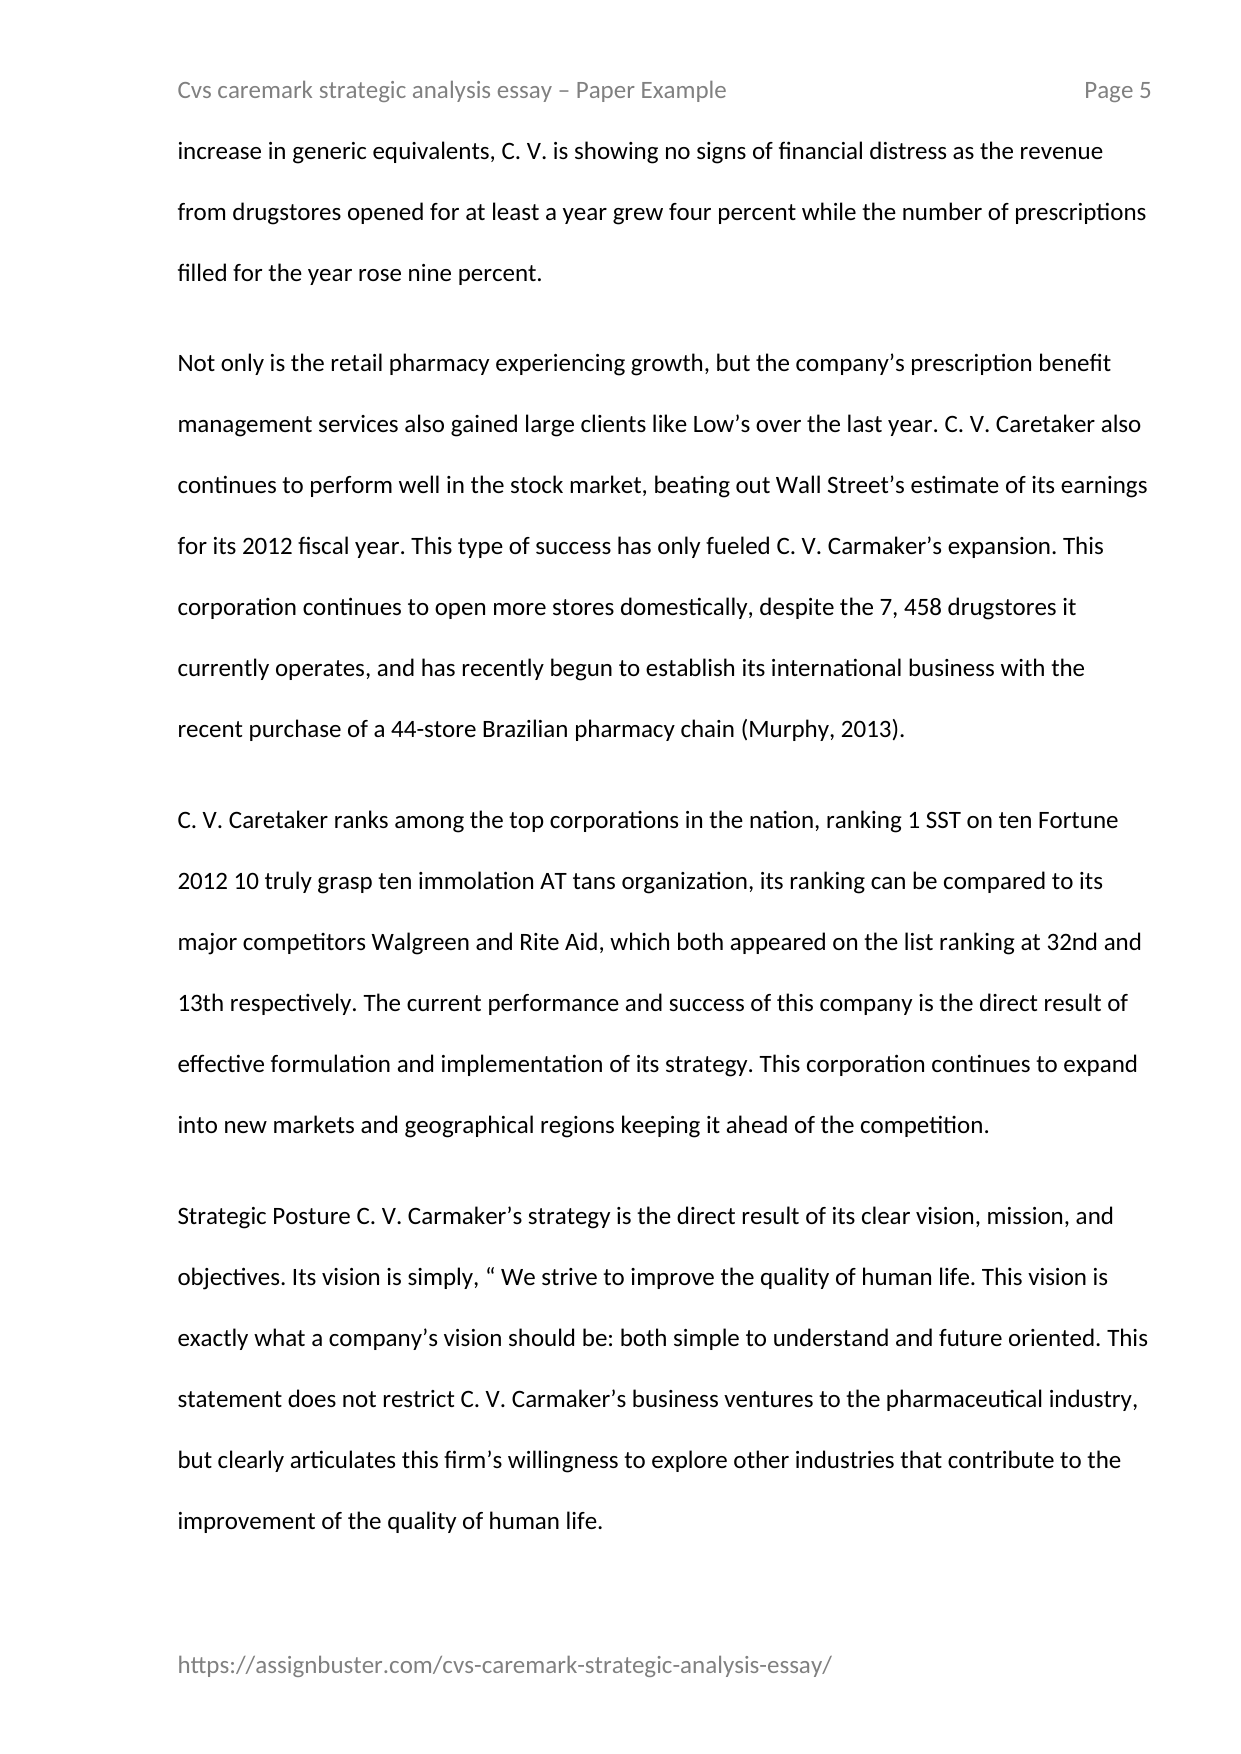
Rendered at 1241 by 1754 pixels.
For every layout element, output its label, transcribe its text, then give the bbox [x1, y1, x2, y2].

text Not only is the retail pharmacy experiencing growth, but the company’s prescription benefit management services also gained large clients like Low’s over the last year. C. V. Caretaker also continues to perform well in the stock market, beating out Wall Street’s estimate of its earnings for its 2012 fiscal year. This type of success has only fueled C. V. Carmaker’s expansion. This corporation continues to open more stores domestically, despite the 7, 458 drugstores it currently operates, and has recently begun to establish its international business with the recent purchase of a 44-store Brazilian pharmacy chain (Murphy, 2013). [177, 347, 1152, 744]
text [177, 135, 1152, 287]
text C. V. Caretaker ranks among the top corporations in the nation, ranking 1 SST on ten Fortune 2012 10 truly grasp ten immolation AT tans organization, its ranking can be compared to its major competitors Walgreen and Rite Aid, which both appeared on the list ranking at 32nd and 13th respectively. The current performance and success of this company is the direct result of effective formulation and implementation of its strategy. This corporation continues to expand into new markets and geographical regions keeping it ahead of the competition. [177, 804, 1152, 1140]
text Strategic Posture C. V. Carmaker’s strategy is the direct result of its clear vision, mission, and objectives. Its vision is simply, “ We strive to improve the quality of human life. This vision is exactly what a company’s vision should be: both simple to understand and future oriented. This statement does not restrict C. V. Carmaker’s business ventures to the pharmaceutical industry, but clearly articulates this firm’s willingness to explore other industries that contribute to the improvement of the quality of human life. [177, 1200, 1152, 1536]
